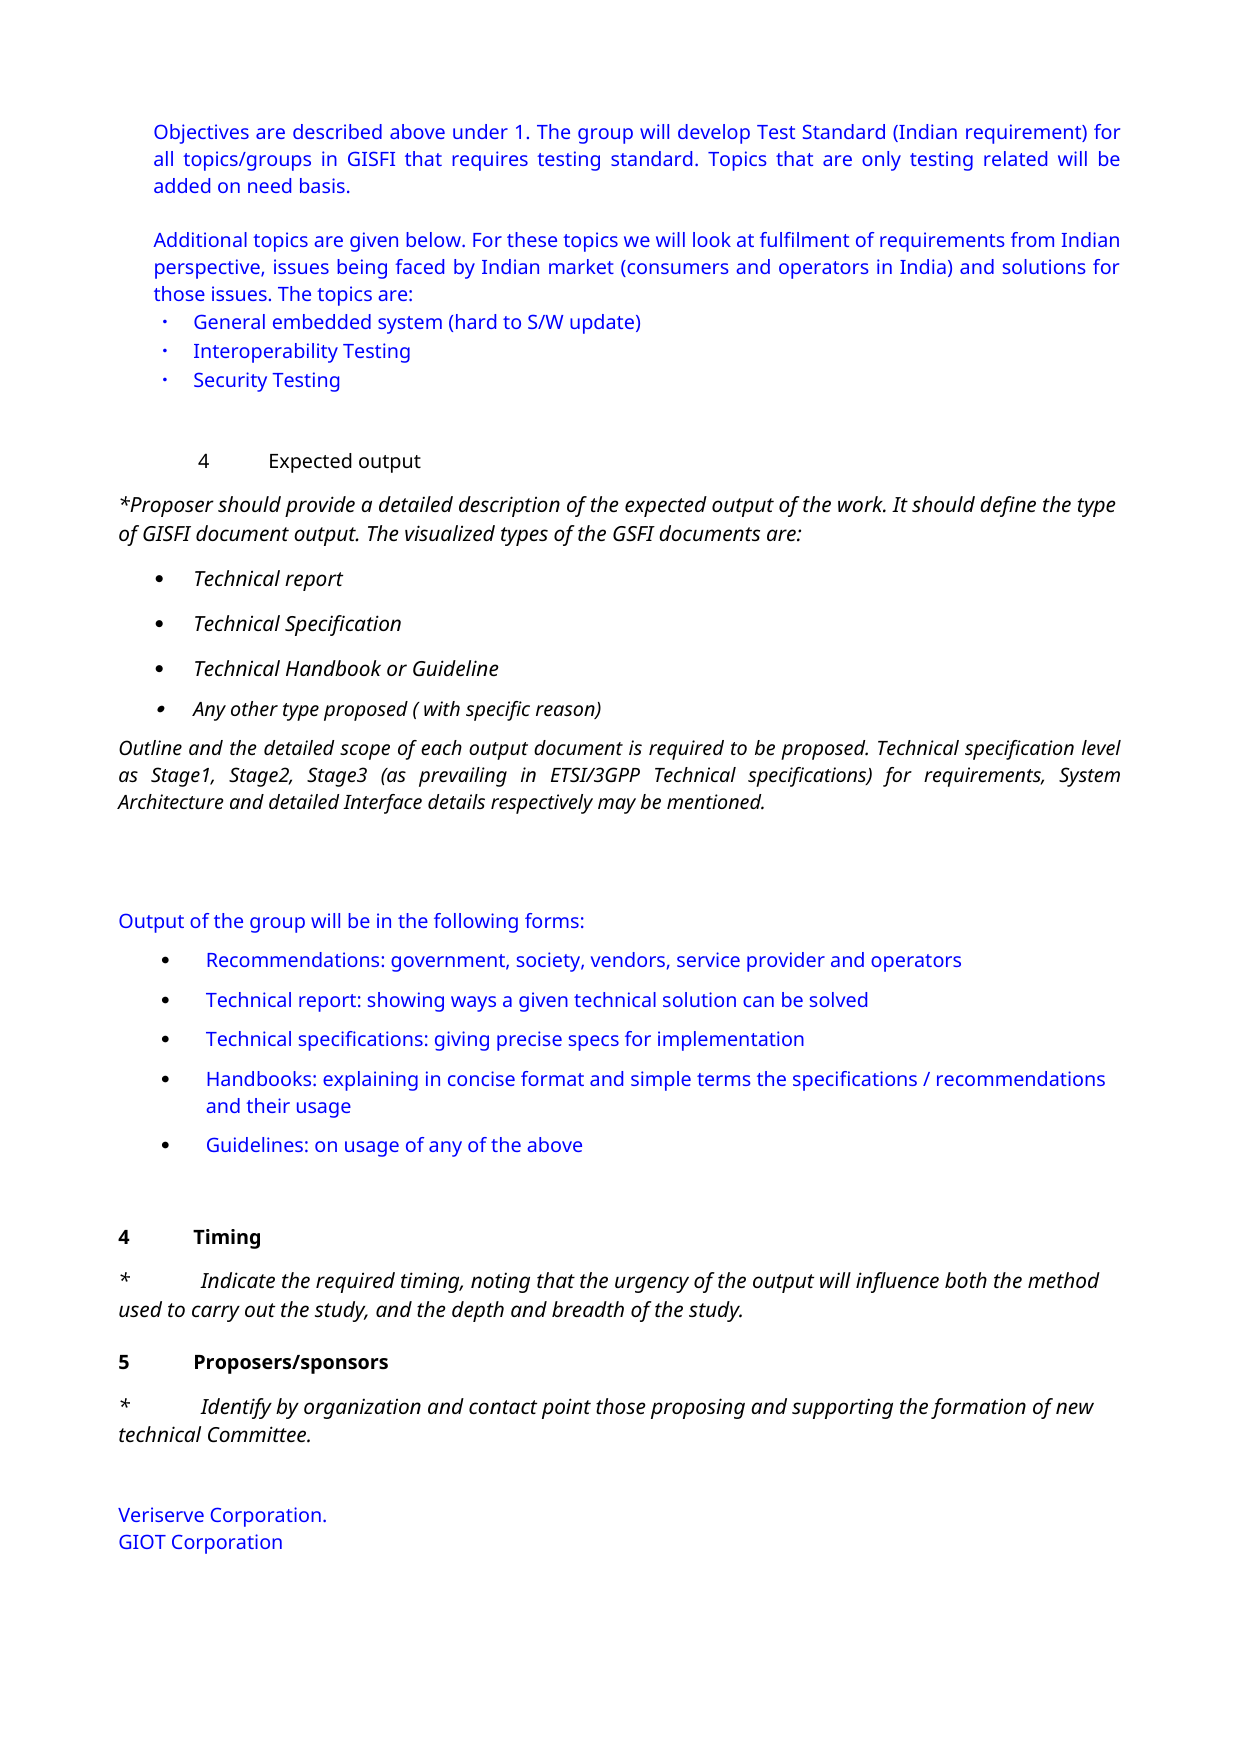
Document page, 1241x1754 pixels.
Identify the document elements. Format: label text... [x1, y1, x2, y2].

subtitle Technical Handbook or Guideline [156, 654, 1122, 683]
list Objectives are described above under 1. The group will develop Test Standard (Indian requirement) for all topics/groups in GISFI that requires testing standard. Topics that are only testing related will be added on need basis. [153, 118, 1122, 199]
list Technical report: showing ways a given technical solution can be solved [162, 986, 1122, 1013]
list Security Testing [156, 364, 1122, 393]
subtitle * Identify by organization and contact point those proposing and supporting the formation of new technical Committee. [118, 1392, 1122, 1449]
subtitle Technical Specification [156, 609, 1122, 638]
list Technical specifications: giving precise specs for implementation [162, 1026, 1122, 1052]
list Additional topics are given below. For these topics we will look at fulfilment of requirements from Indian perspective, issues being faced by Indian market (consumers and operators in ) and solutions for those issues. The topics are: [153, 226, 1122, 307]
list Guidelines: on usage of any of the above [162, 1131, 1122, 1158]
list Handbooks: explaining in concise format and simple terms the specifications / recommendations and their usage [162, 1065, 1122, 1119]
list General embedded system (hard to S/W update) [156, 307, 1122, 336]
text 5 Proposers/sponsors [118, 1348, 1122, 1375]
text Output of the group will be in the following forms: [118, 907, 1122, 934]
list Interoperability Testing [156, 336, 1122, 364]
list Any other type proposed ( with specific reason) [156, 695, 1122, 722]
text Outline and the detailed scope of each output document is required to be proposed. Technical specification level as Stage1, Stage2, Stage3 (as prevailing in ETSI/3GPP Technical specifications) for requirements, System Architecture and detailed Interface details respectively may be mentioned. [118, 735, 1122, 816]
subtitle *Proposer should provide a detailed description of the expected output of the work. It should define the type of GISFI document output. The visualized types of the GSFI documents are: [118, 491, 1122, 547]
subtitle * Indicate the required timing, noting that the urgency of the output will influence both the method used to carry out the study, and the depth and breadth of the study. [118, 1267, 1122, 1323]
list Recommendations: government, society, vendors, service provider and operators [162, 947, 1122, 973]
text 4 Timing [118, 1223, 1122, 1250]
text Veriserve Corporation. GIOT Corporation [118, 1501, 1122, 1555]
list 4 Expected output [198, 447, 1122, 474]
subtitle Technical report [156, 564, 1122, 592]
